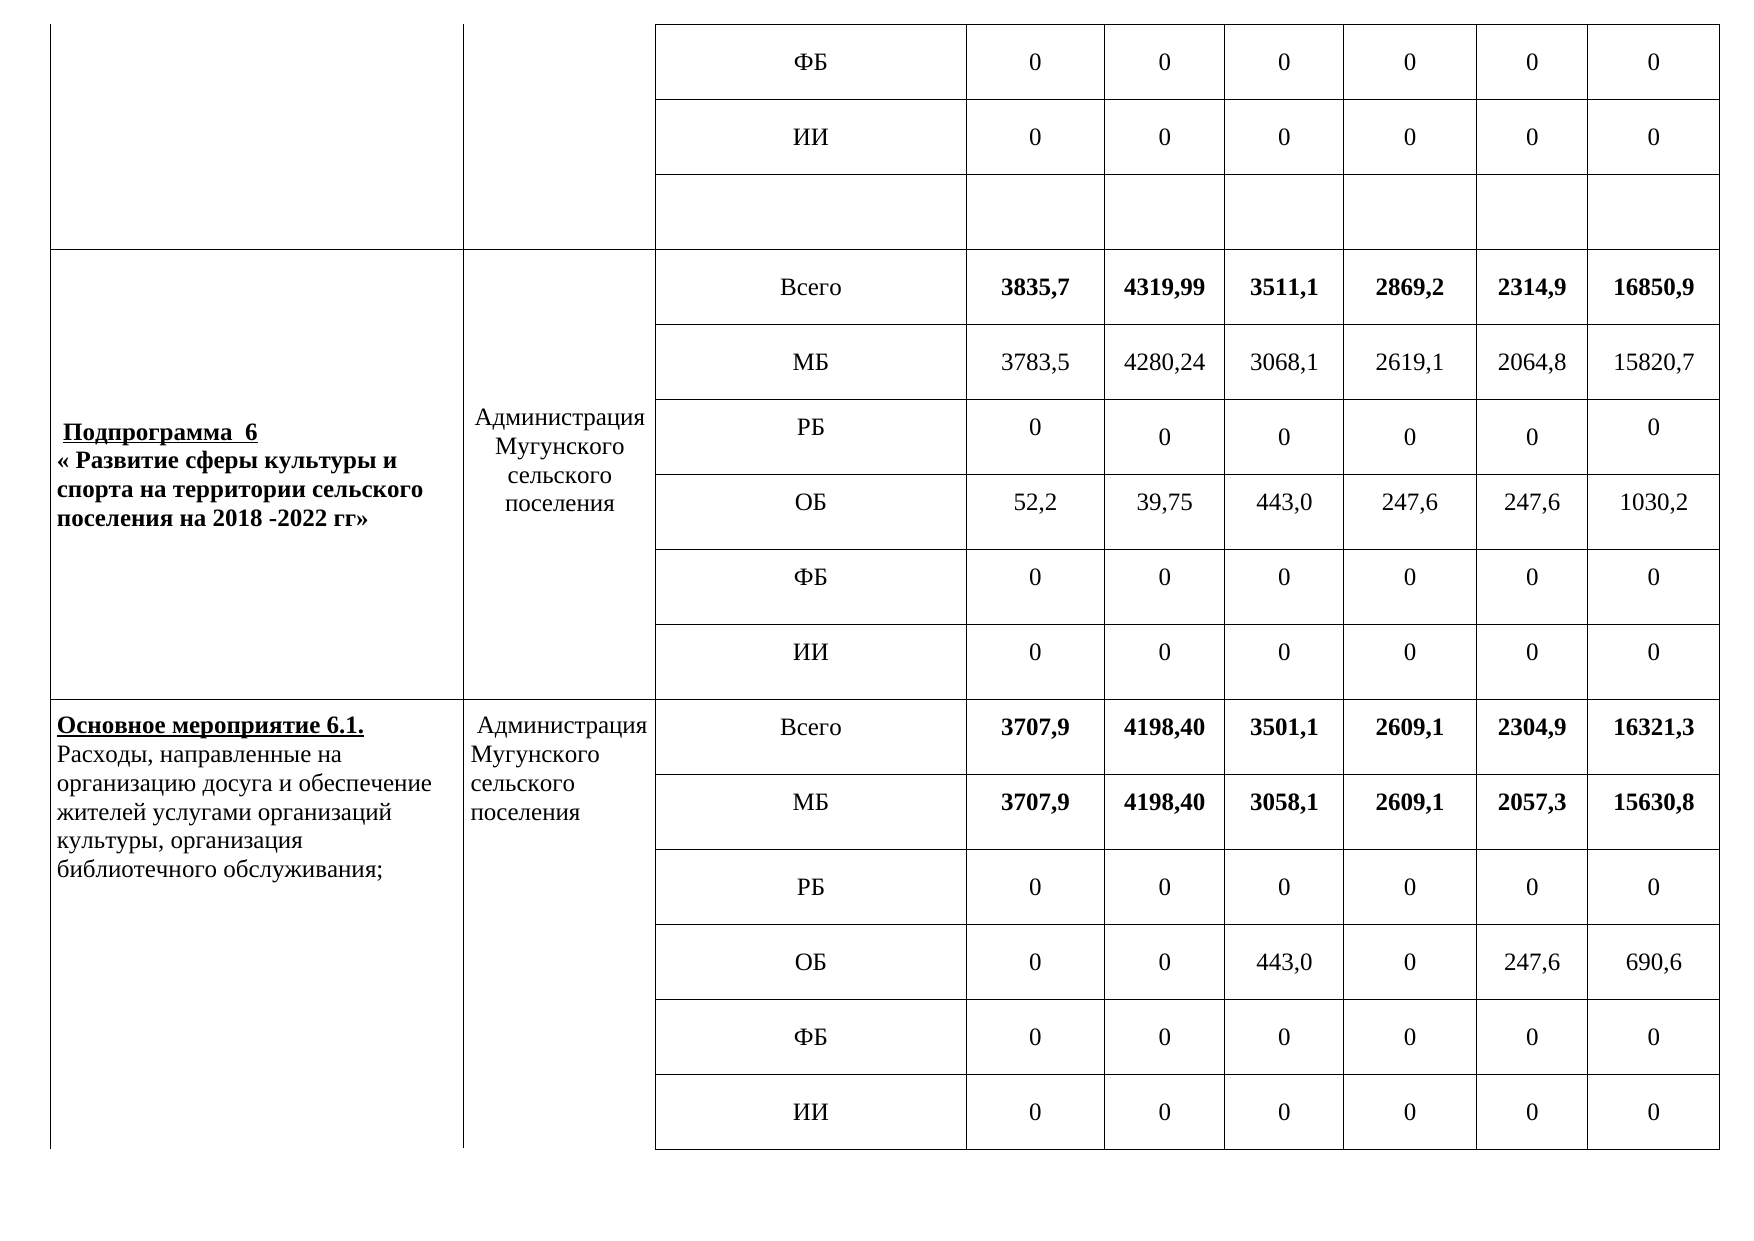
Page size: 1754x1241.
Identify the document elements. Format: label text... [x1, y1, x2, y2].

table_cell 0 [1477, 400, 1587, 474]
table_cell ОБ [656, 925, 966, 999]
table_cell [1477, 175, 1587, 249]
table_cell 2304,9 [1477, 700, 1587, 774]
table_cell 3835,7 [967, 250, 1104, 324]
table_cell 0 [967, 1075, 1104, 1149]
table_cell 0 [1344, 25, 1476, 99]
table_cell РБ [656, 850, 966, 924]
table_cell 0 [1477, 850, 1587, 924]
table_cell 3511,1 [1225, 250, 1343, 324]
table_cell 0 [1225, 850, 1343, 924]
table_cell Всего [656, 250, 966, 324]
table_cell 3058,1 [1225, 775, 1343, 849]
table_cell 0 [967, 1000, 1104, 1074]
table_cell 0 [1344, 1075, 1476, 1149]
table_cell ИИ [656, 625, 966, 699]
table_cell 443,0 [1225, 475, 1343, 549]
table_cell [656, 175, 966, 249]
table_cell 0 [1105, 925, 1224, 999]
table_cell 0 [1225, 400, 1343, 474]
table_cell 0 [1344, 1000, 1476, 1074]
table_cell 16321,3 [1588, 700, 1719, 774]
table_cell 0 [1225, 550, 1343, 624]
table_cell 0 [1477, 550, 1587, 624]
table_cell 3783,5 [967, 325, 1104, 399]
table_cell 0 [1344, 850, 1476, 924]
table_cell 3707,9 [967, 775, 1104, 849]
table_cell 2609,1 [1344, 700, 1476, 774]
table_cell 0 [1225, 1075, 1343, 1149]
table_cell Основное мероприятие 6.1. Расходы, направленные на организацию досуга и обеспечение жителей услугами организаций культуры, организация библиотечного обслуживания; [51, 700, 464, 1149]
table_cell 52,2 [967, 475, 1104, 549]
table_cell 0 [1588, 25, 1719, 99]
table_cell 0 [967, 850, 1104, 924]
table_cell [1344, 175, 1476, 249]
table_cell 247,6 [1344, 475, 1476, 549]
table_cell 16850,9 [1588, 250, 1719, 324]
table_cell 0 [1344, 400, 1476, 474]
table_cell 0 [1225, 25, 1343, 99]
table_cell [967, 175, 1104, 249]
table_cell 247,6 [1477, 925, 1587, 999]
table_cell 0 [1477, 25, 1587, 99]
table_cell 0 [1105, 25, 1224, 99]
table_cell 4198,40 [1105, 775, 1224, 849]
table_cell 4319,99 [1105, 250, 1224, 324]
table_cell 690,6 [1588, 925, 1719, 999]
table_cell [464, 700, 655, 1149]
table_cell 2314,9 [1477, 250, 1587, 324]
table_cell 0 [1105, 100, 1224, 174]
table_cell 2869,2 [1344, 250, 1476, 324]
table_cell ФБ [656, 1000, 966, 1074]
table_cell 0 [1477, 1075, 1587, 1149]
table_cell ФБ [656, 550, 966, 624]
table_cell 0 [1225, 100, 1343, 174]
table_cell 2057,3 [1477, 775, 1587, 849]
table_cell 0 [967, 100, 1104, 174]
table_cell 0 [1105, 1075, 1224, 1149]
table_cell 0 [967, 925, 1104, 999]
table_cell 39,75 [1105, 475, 1224, 549]
table_cell [1225, 175, 1343, 249]
table_cell 0 [1105, 550, 1224, 624]
table_cell МБ [656, 775, 966, 849]
table_cell 4280,24 [1105, 325, 1224, 399]
table_cell 1030,2 [1588, 475, 1719, 549]
table_cell Всего [656, 700, 966, 774]
table_cell 0 [1588, 550, 1719, 624]
table_cell ОБ [656, 475, 966, 549]
table_cell 0 [1344, 625, 1476, 699]
table_cell 247,6 [1477, 475, 1587, 549]
table_cell 0 [1105, 1000, 1224, 1074]
table_cell 0 [967, 400, 1104, 474]
table_cell 443,0 [1225, 925, 1343, 999]
table_cell 0 [1477, 1000, 1587, 1074]
table_cell 0 [1588, 625, 1719, 699]
table_cell [1105, 175, 1224, 249]
table_cell 15630,8 [1588, 775, 1719, 849]
table_cell 0 [1588, 1075, 1719, 1149]
table_cell 2619,1 [1344, 325, 1476, 399]
table_cell 0 [1225, 1000, 1343, 1074]
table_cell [464, 250, 655, 699]
table_cell 0 [1344, 550, 1476, 624]
table_cell 0 [1105, 400, 1224, 474]
table_cell 3501,1 [1225, 700, 1343, 774]
table_cell [1588, 175, 1719, 249]
table_cell 3068,1 [1225, 325, 1343, 399]
table_cell 4198,40 [1105, 700, 1224, 774]
table_cell Подпрограмма 6 « Развитие сферы культуры и спорта на территории сельского поселения на 2018 -2022 гг» [51, 250, 463, 699]
table_cell 0 [967, 25, 1104, 99]
table_cell ИИ [656, 1075, 966, 1149]
table_cell 0 [1105, 625, 1224, 699]
table_cell ФБ [656, 25, 966, 99]
table_cell 3707,9 [967, 700, 1104, 774]
table_cell 15820,7 [1588, 325, 1719, 399]
table_cell 2609,1 [1344, 775, 1476, 849]
table_cell 0 [1588, 100, 1719, 174]
table_cell 0 [1105, 850, 1224, 924]
table_cell МБ [656, 325, 966, 399]
table_cell 0 [967, 550, 1104, 624]
table_cell 0 [1588, 1000, 1719, 1074]
table_cell 0 [1225, 625, 1343, 699]
table_cell 0 [1477, 100, 1587, 174]
table_cell 2064,8 [1477, 325, 1587, 399]
table_cell 0 [967, 625, 1104, 699]
table_cell 0 [1344, 100, 1476, 174]
table_cell 0 [1588, 850, 1719, 924]
table_cell 0 [1477, 625, 1587, 699]
table_cell 0 [1588, 400, 1719, 474]
table_cell ИИ [656, 100, 966, 174]
table_cell 0 [1344, 925, 1476, 999]
table_cell РБ [656, 400, 966, 474]
